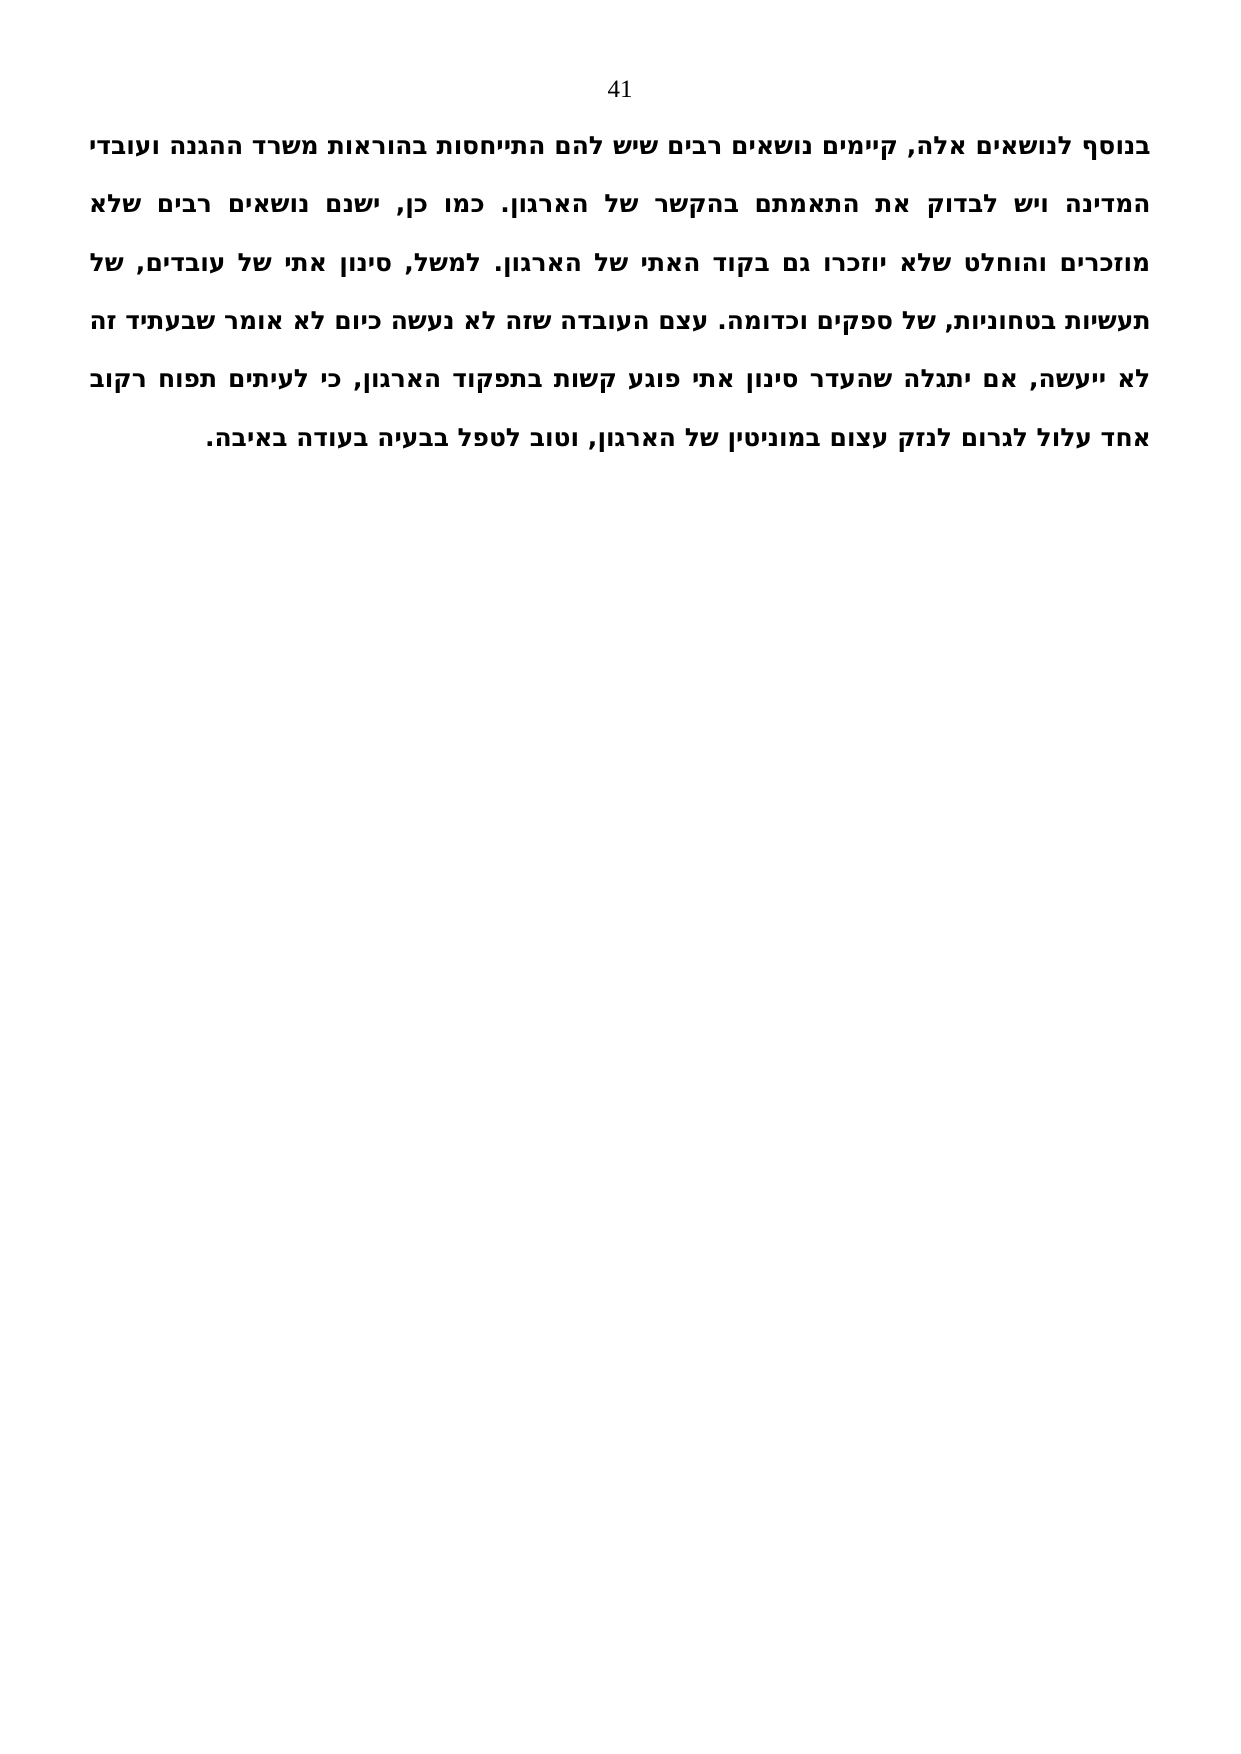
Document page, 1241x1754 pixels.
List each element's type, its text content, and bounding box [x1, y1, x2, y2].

text בנוסף לנושאים אלה, קיימים נושאים רבים שיש להם התייחסות בהוראות משרד ההגנה ועובדי המדינה ויש לבדוק את התאמתם בהקשר של הארגון. כמו כן, ישנם נושאים רבים שלא מוזכרים והוחלט שלא יוזכרו גם בקוד האתי של הארגון. למשל, סינון אתי של עובדים, של תעשיות בטחוניות, של ספקים וכדומה. עצם העובדה שזה לא נעשה כיום לא אומר שבעתיד זה לא ייעשה, אם יתגלה שהעדר סינון אתי פוגע קשות בתפקוד הארגון, כי לעיתים תפוח רקוב אחד עלול לגרום לנזק עצום במוניטין של הארגון, וטוב לטפל בבעיה בעודה באיבה. [89, 131, 1152, 452]
